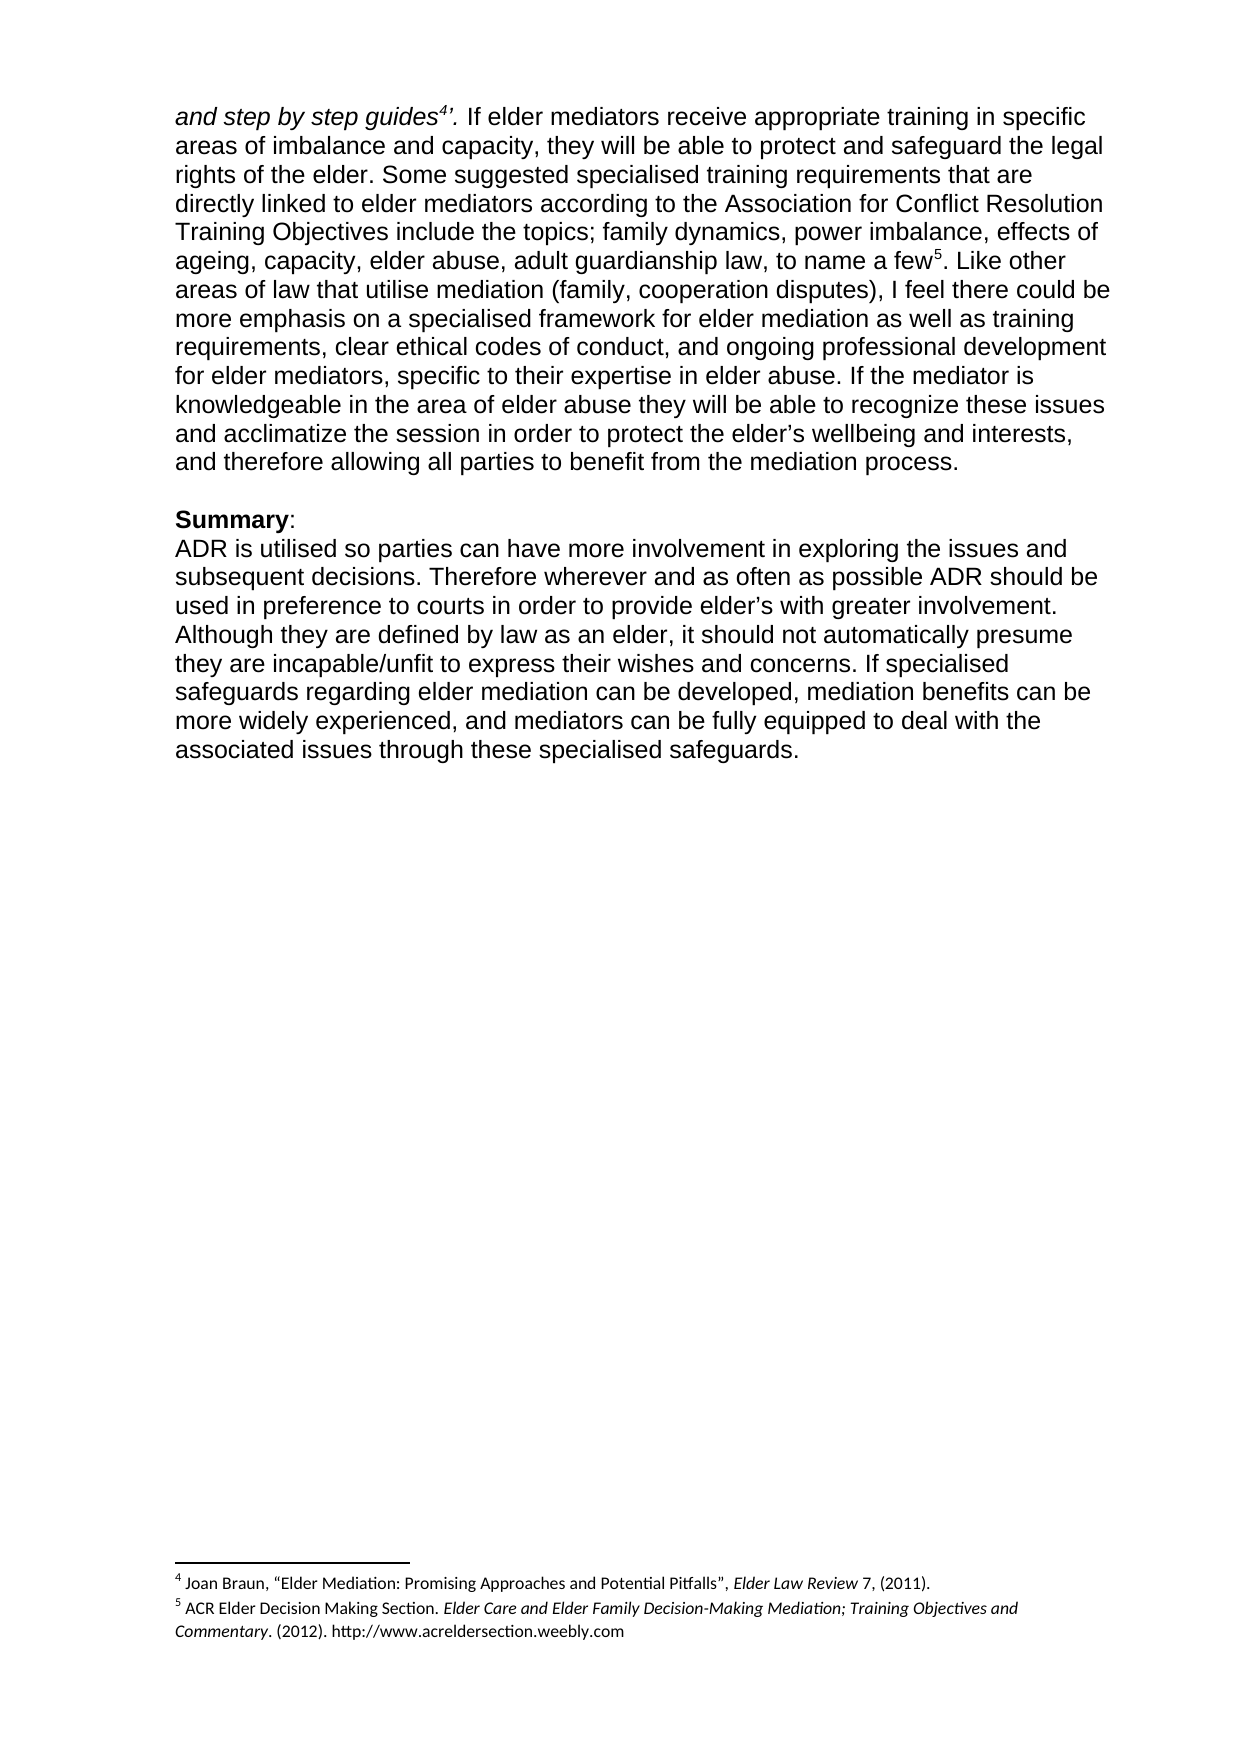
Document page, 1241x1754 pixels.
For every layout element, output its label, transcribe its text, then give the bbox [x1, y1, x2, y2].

text Summary: ADR is utilised so parties can have more involvement in exploring the issues and subsequent decisions. Therefore wherever and as often as possible ADR should be used in preference to courts in order to provide elder’s with greater involvement. Although they are defined by law as an elder, it should not automatically presume they are incapable/unfit to express their wishes and concerns. If specialised safeguards regarding elder mediation can be developed, mediation benefits can be more widely experienced, and mediators can be fully equipped to deal with the associated issues through these specialised safeguards. [175, 505, 1112, 763]
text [175, 102, 1112, 476]
